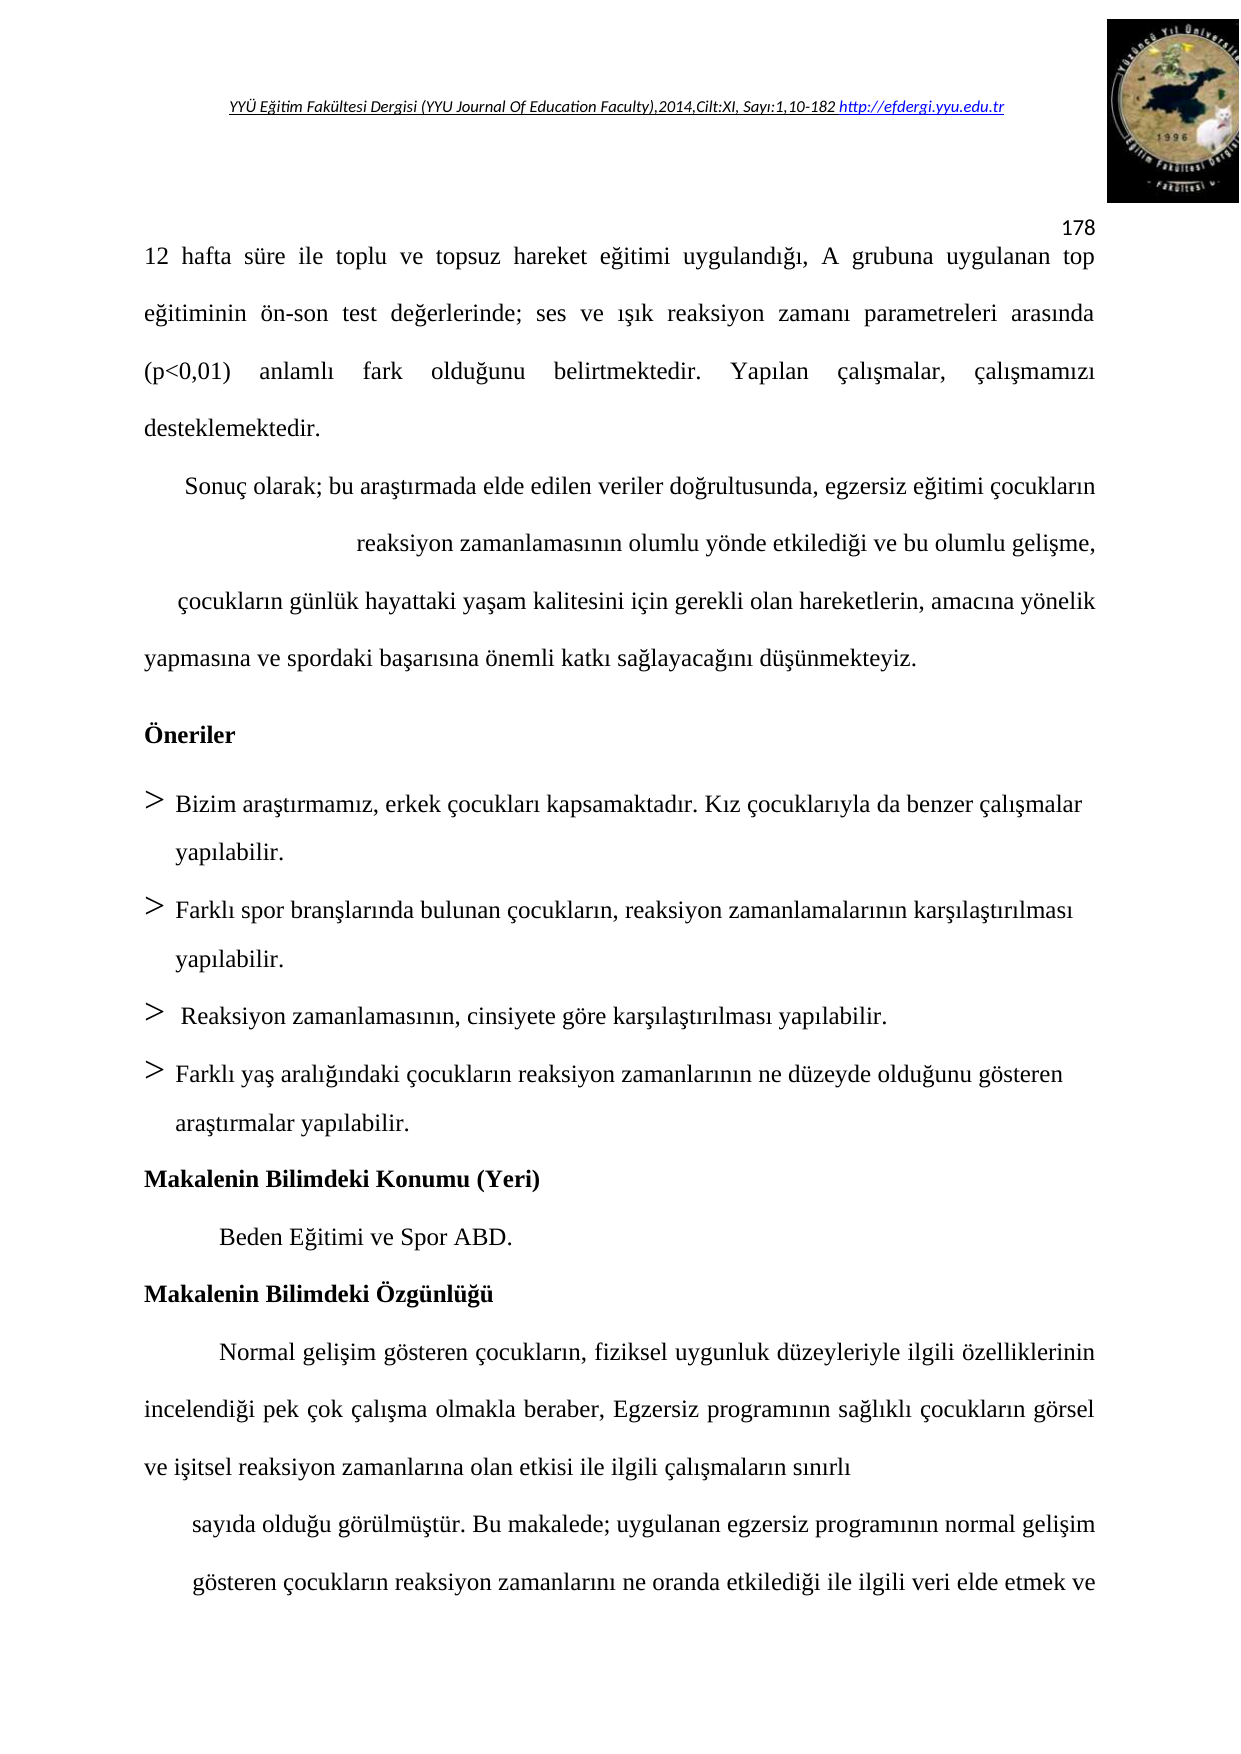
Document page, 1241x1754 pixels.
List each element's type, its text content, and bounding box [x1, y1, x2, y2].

text 178 [144, 213, 1096, 241]
list Farklı yaş aralığındaki çocukların reaksiyon zamanlarının ne düzeyde olduğunu gösteren araştırmalar yapılabilir. [144, 1047, 1096, 1136]
text Makalenin Bilimdeki Özgünlüğü [144, 1279, 1096, 1308]
text Normal gelişim gösteren çocukların, fiziksel uygunluk düzeyleriyle ilgili özelliklerinin incelendiği pek çok çalışma olmakla beraber, Egzersiz programının sağlıklı çocukların görsel ve işitsel reaksiyon zamanlarına olan etkisi ile ilgili çalışmaların sınırlı [144, 1337, 1096, 1480]
list Reaksiyon zamanlamasının, cinsiyete göre karşılaştırılması yapılabilir. [144, 990, 1096, 1033]
text sayıda olduğu görülmüştür. Bu makalede; uygulanan egzersiz programının normal gelişim gösteren çocukların reaksiyon zamanlarını ne oranda etkilediği ile ilgili veri elde etmek ve [144, 1509, 1096, 1595]
text Öneriler [144, 720, 1096, 748]
text 12 hafta süre ile toplu ve topsuz hareket eğitimi uygulandığı, A grubuna uygulanan top eğitiminin ön-son test değerlerinde; ses ve ışık reaksiyon zamanı parametreleri arasında (p<0,01) anlamlı fark olduğunu belirtmektedir. Yapılan çalışmalar, çalışmamızı desteklemektedir. [144, 241, 1096, 442]
list Bizim araştırmamız, erkek çocukları kapsamaktadır. Kız çocuklarıyla da benzer çalışmalar yapılabilir. [144, 777, 1096, 866]
picture [1107, 19, 1239, 203]
text Makalenin Bilimdeki Konumu (Yeri) [144, 1164, 1096, 1193]
text yapmasına ve spordaki başarısına önemli katkı sağlayacağını düşünmekteyiz. [144, 643, 1096, 672]
text çocukların günlük hayattaki yaşam kalitesini için gerekli olan hareketlerin, amacına yönelik [144, 586, 1096, 615]
text Sonuç olarak; bu araştırmada elde edilen veriler doğrultusunda, egzersiz eğitimi çocukların reaksiyon zamanlamasının olumlu yönde etkilediği ve bu olumlu gelişme, [144, 471, 1096, 557]
text Beden Eğitimi ve Spor ABD. [144, 1222, 1096, 1250]
list Farklı spor branşlarında bulunan çocukların, reaksiyon zamanlamalarının karşılaştırılması yapılabilir. [144, 883, 1096, 972]
